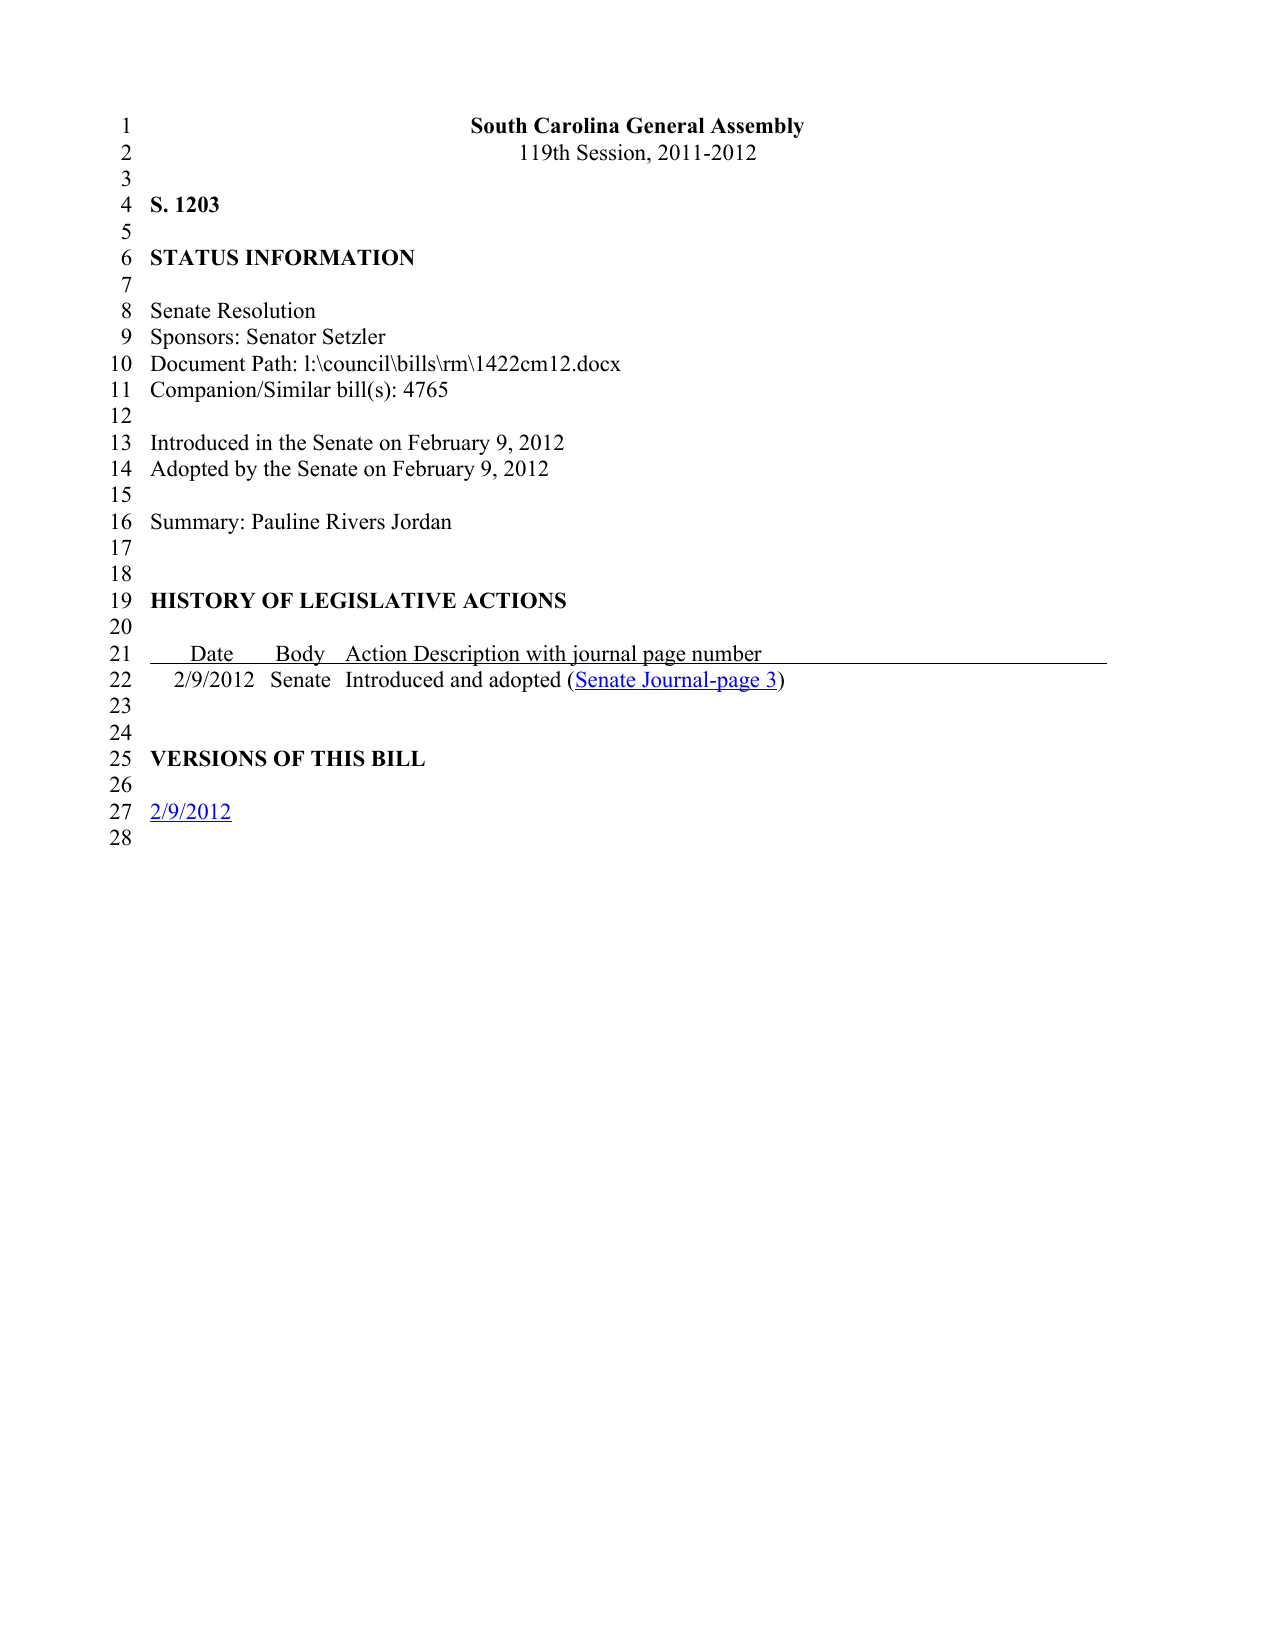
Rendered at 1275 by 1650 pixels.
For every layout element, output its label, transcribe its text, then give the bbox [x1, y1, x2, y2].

text STATUS INFORMATION [150, 244, 1125, 271]
text Companion/Similar bill(s): 4765 [150, 376, 1125, 402]
text Introduced in the Senate on February 9, 2012 [150, 429, 1125, 455]
text S. 1203 [150, 192, 1125, 218]
text Document Path: l:\council\bills\rm\1422cm12.docx [150, 350, 1125, 376]
text Sponsors: Senator Setzler [150, 323, 1125, 350]
text 119th Session, 2011-2012 [150, 139, 1125, 165]
text South Carolina General Assembly [150, 112, 1125, 139]
text Senate Resolution [150, 297, 1125, 323]
text Date Body Action Description with journal page number [150, 639, 1125, 666]
text Summary: Pauline Rivers Jordan [150, 508, 1125, 534]
text 2/9/2012 [150, 798, 1125, 824]
text VERSIONS OF THIS BILL [150, 745, 1125, 771]
text HISTORY OF LEGISLATIVE ACTIONS [150, 587, 1125, 613]
text Adopted by the Senate on February 9, 2012 [150, 455, 1125, 481]
text 2/9/2012 Senate Introduced and adopted (Senate Journal-page 3) [150, 666, 1125, 692]
